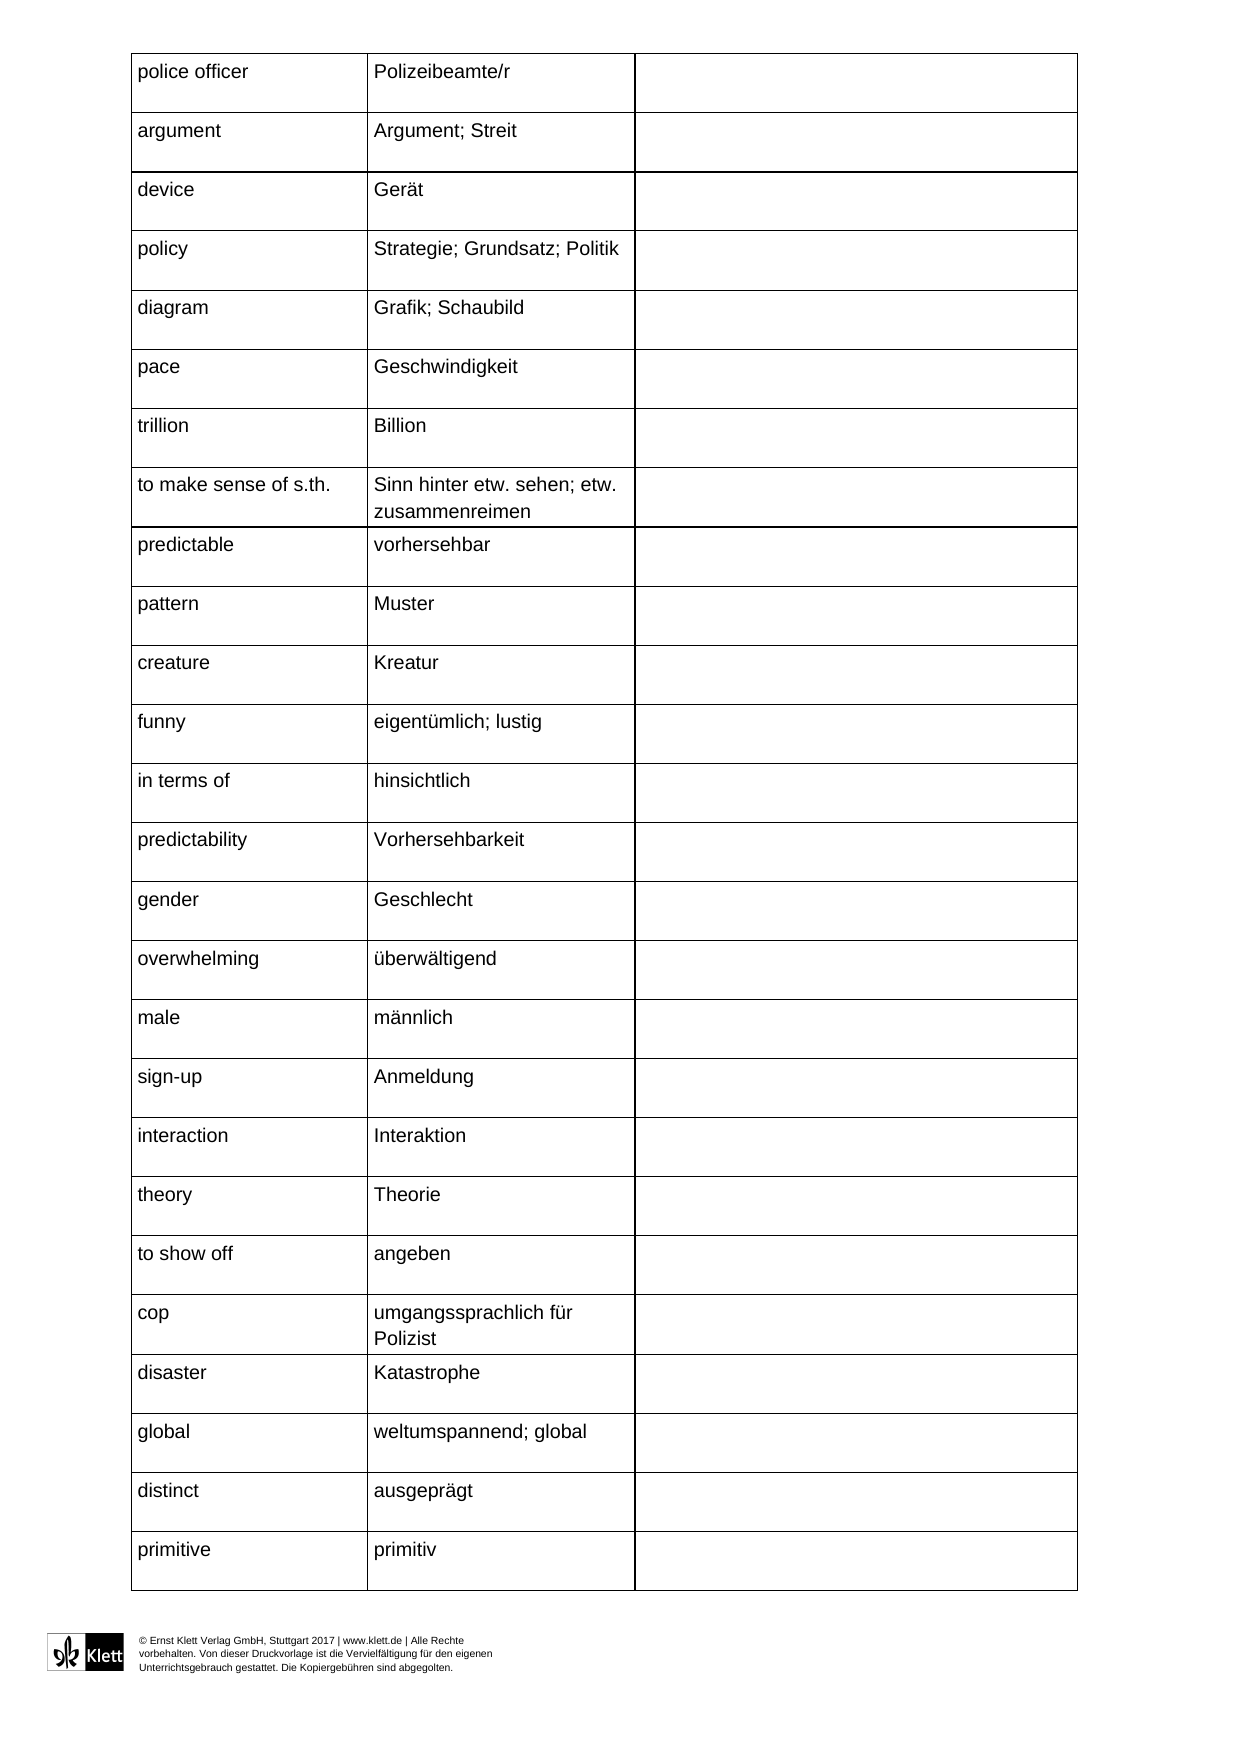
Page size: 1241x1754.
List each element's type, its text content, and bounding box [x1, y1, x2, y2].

table_cell [636, 1414, 1077, 1472]
table_cell [636, 468, 1077, 526]
table_cell [636, 528, 1077, 586]
table_cell angeben [368, 1236, 634, 1294]
table_cell disaster [132, 1355, 367, 1413]
table_cell Kreatur [368, 646, 634, 704]
table_cell police officer [132, 54, 367, 112]
table_cell [636, 882, 1077, 940]
table_cell weltumspannend; global [368, 1414, 634, 1472]
table_cell [636, 173, 1077, 230]
table_cell [636, 54, 1077, 112]
table_cell [636, 646, 1077, 704]
table_cell creature [132, 646, 367, 704]
table_cell Geschlecht [368, 882, 634, 940]
table_cell männlich [368, 1000, 634, 1058]
table_cell [636, 587, 1077, 644]
table_cell [636, 1295, 1077, 1354]
table_cell primitive [132, 1532, 367, 1590]
table_cell [636, 941, 1077, 999]
table_cell Grafik; Schaubild [368, 291, 634, 348]
table_cell pace [132, 350, 367, 408]
table_cell policy [132, 231, 367, 289]
table_cell Katastrophe [368, 1355, 634, 1413]
table_cell [636, 823, 1077, 881]
table_cell Billion [368, 409, 634, 467]
table_cell [636, 764, 1077, 822]
table_cell primitiv [368, 1532, 634, 1590]
table_cell overwhelming [132, 941, 367, 999]
table_cell Geschwindigkeit [368, 350, 634, 408]
table_cell [636, 1532, 1077, 1590]
table_cell [636, 1355, 1077, 1413]
table_cell to make sense of s.th. [132, 468, 367, 526]
table_cell gender [132, 882, 367, 940]
table_cell Muster [368, 587, 634, 644]
table_cell Vorhersehbarkeit [368, 823, 634, 881]
table_cell Strategie; Grundsatz; Politik [368, 231, 634, 289]
table_cell Anmeldung [368, 1059, 634, 1117]
table_cell [636, 1000, 1077, 1058]
table_cell predictability [132, 823, 367, 881]
table_cell trillion [132, 409, 367, 467]
table_cell male [132, 1000, 367, 1058]
table_cell global [132, 1414, 367, 1472]
table_cell umgangssprachlich für Polizist [368, 1295, 634, 1354]
table_cell eigentümlich; lustig [368, 705, 634, 763]
table_cell Interaktion [368, 1118, 634, 1176]
table_cell [636, 1473, 1077, 1531]
table_cell Theorie [368, 1177, 634, 1235]
table_cell [636, 350, 1077, 408]
table_cell cop [132, 1295, 367, 1354]
table_cell pattern [132, 587, 367, 644]
picture [47, 1633, 124, 1671]
table_cell Sinn hinter etw. sehen; etw. zusammenreimen [368, 468, 634, 526]
table_cell [636, 231, 1077, 289]
table_cell Argument; Streit [368, 113, 634, 171]
table_cell [636, 705, 1077, 763]
table_cell [636, 1059, 1077, 1117]
table_cell argument [132, 113, 367, 171]
table_cell hinsichtlich [368, 764, 634, 822]
table_cell predictable [132, 528, 367, 586]
table_cell Polizeibeamte/r [368, 54, 634, 112]
table_cell [636, 1118, 1077, 1176]
table_cell diagram [132, 291, 367, 348]
table_cell überwältigend [368, 941, 634, 999]
table_cell interaction [132, 1118, 367, 1176]
table_cell vorhersehbar [368, 528, 634, 586]
table_cell Gerät [368, 173, 634, 230]
table_cell to show off [132, 1236, 367, 1294]
table_cell sign-up [132, 1059, 367, 1117]
table_cell ausgeprägt [368, 1473, 634, 1531]
table_cell [636, 409, 1077, 467]
table_cell distinct [132, 1473, 367, 1531]
table_cell device [132, 173, 367, 230]
table_cell [636, 1236, 1077, 1294]
table_cell funny [132, 705, 367, 763]
table_cell [636, 291, 1077, 348]
table_cell [636, 113, 1077, 171]
table_cell in terms of [132, 764, 367, 822]
table_cell [636, 1177, 1077, 1235]
table_cell theory [132, 1177, 367, 1235]
